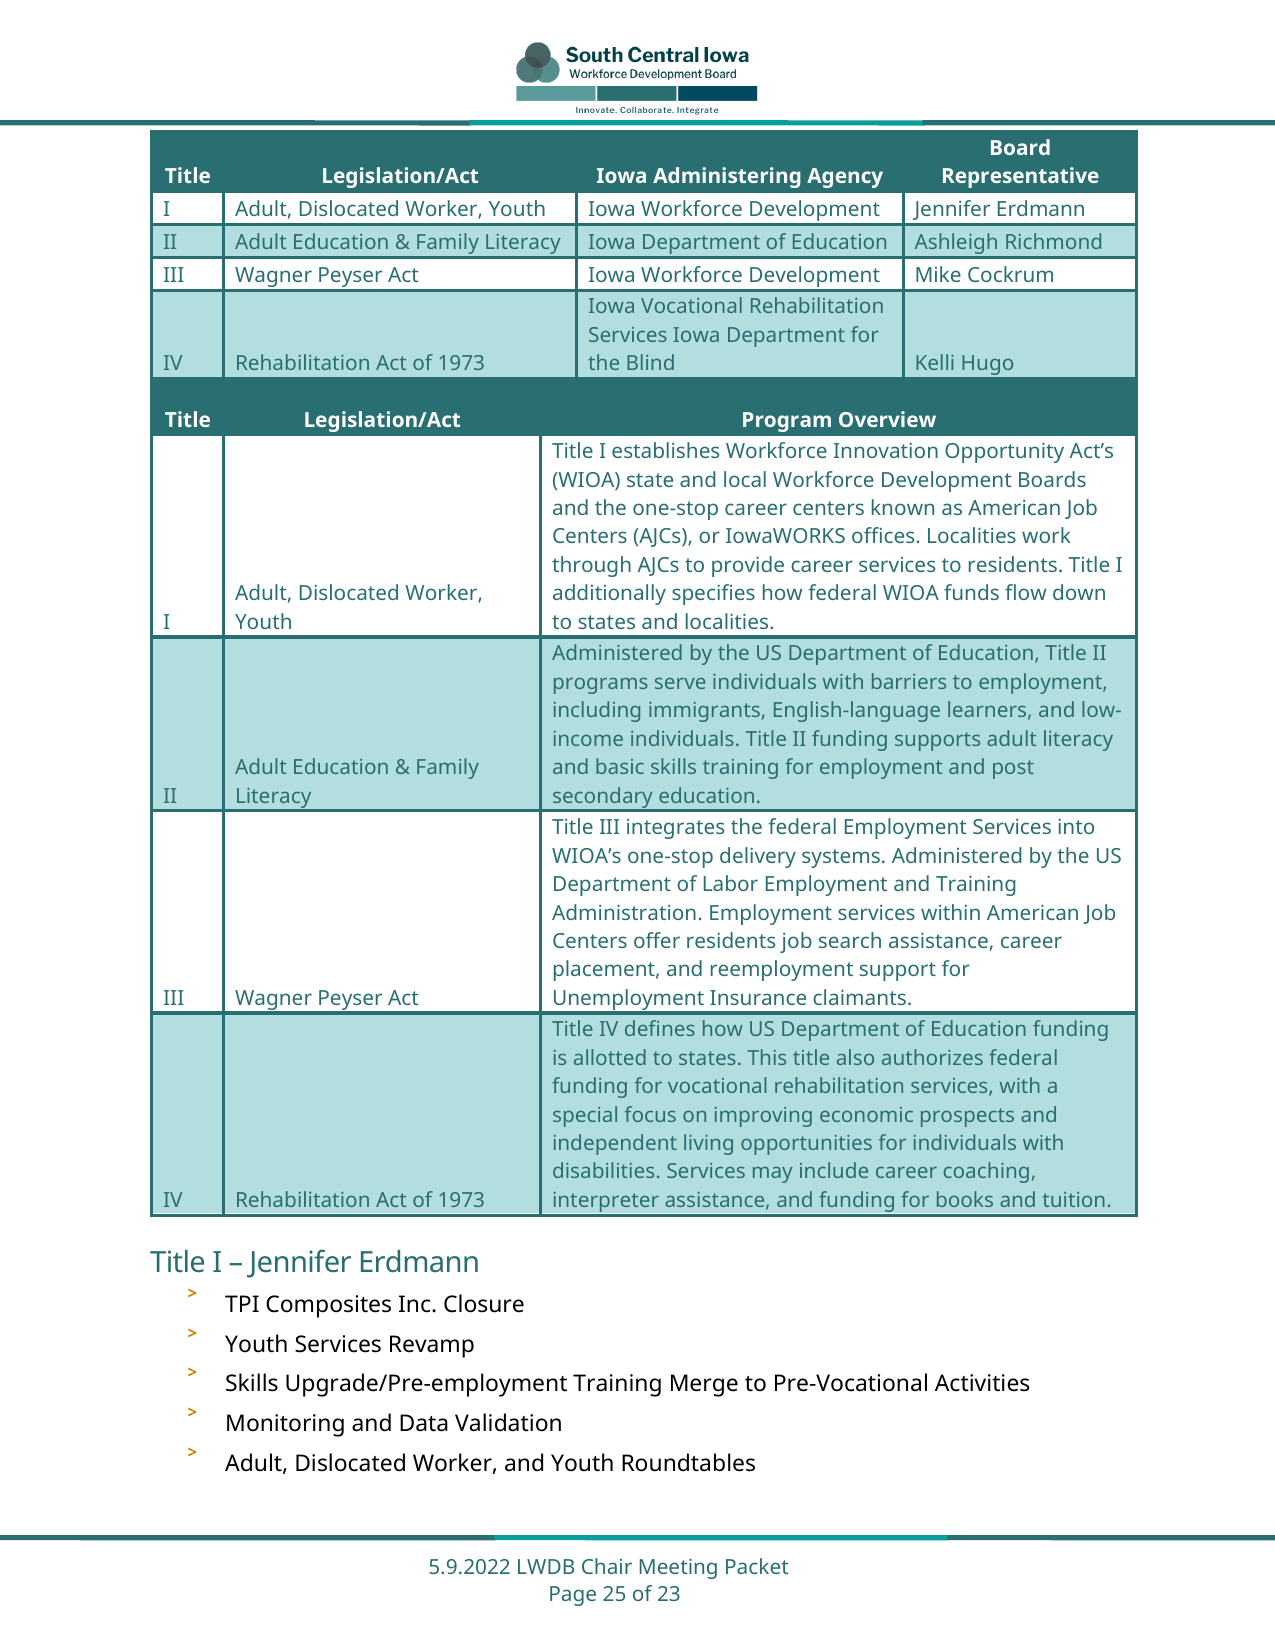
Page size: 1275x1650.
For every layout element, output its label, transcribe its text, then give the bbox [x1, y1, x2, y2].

table_cell IV [153, 292, 222, 377]
table_cell Iowa Workforce Development [578, 259, 902, 288]
list Youth Services Revamp [187, 1321, 1181, 1361]
table_cell Wagner Peyser Act [225, 259, 575, 288]
table_cell Adult, Dislocated Worker, Youth [225, 436, 539, 635]
table_cell II [153, 639, 222, 809]
table_cell Administered by the US Department of Education, Title II programs serve individuals with barriers to employment, including immigrants, English-language learners, and low-income individuals. Title II funding supports adult literacy and basic skills training for employment and post secondary education. [542, 639, 1135, 809]
list Monitoring and Data Validation [187, 1400, 1181, 1440]
table_cell IV [153, 1015, 222, 1213]
table_cell Title [153, 380, 222, 433]
table_cell III [153, 812, 222, 1011]
table_cell Iowa Vocational Rehabilitation Services Iowa Department for the Blind [578, 292, 902, 377]
table_cell Rehabilitation Act of 1973 [225, 292, 575, 377]
table_cell Rehabilitation Act of 1973 [225, 1015, 539, 1213]
table_cell Title I establishes Workforce Innovation Opportunity Act’s (WIOA) state and local Workforce Development Boards and the one-stop career centers known as American Job Centers (AJCs), or IowaWORKS offices. Localities work through AJCs to provide career services to residents. Title I additionally specifies how federal WIOA funds flow down to states and localities. [542, 436, 1135, 635]
list Skills Upgrade/Pre-employment Training Merge to Pre-Vocational Activities [187, 1361, 1181, 1400]
table_cell Adult Education & Family Literacy [225, 226, 575, 256]
table_cell Jennifer Erdmann [905, 193, 1135, 223]
table_cell Title III integrates the federal Employment Services into WIOA’s one-stop delivery systems. Administered by the US Department of Labor Employment and Training Administration. Employment services within American Job Centers offer residents job search assistance, career placement, and reemployment support for Unemployment Insurance claimants. [542, 812, 1135, 1011]
table_cell II [153, 226, 222, 256]
list Adult, Dislocated Worker, and Youth Roundtables [187, 1440, 1181, 1480]
table_cell Adult, Dislocated Worker, Youth [225, 193, 575, 223]
table_cell Kelli Hugo [905, 292, 1135, 377]
table_header Iowa Administering Agency [578, 133, 902, 190]
table_header Legislation/Act [225, 133, 575, 190]
table_cell I [153, 193, 222, 223]
table_cell Wagner Peyser Act [225, 812, 539, 1011]
table_cell Adult Education & Family Literacy [225, 639, 539, 809]
table_cell Program Overview [542, 380, 1135, 433]
table_header Title [153, 133, 222, 190]
table_cell I [153, 436, 222, 635]
table_cell Iowa Department of Education [578, 226, 902, 256]
subtitle Title I – Jennifer Erdmann [150, 1242, 1125, 1281]
table_header Board Representative [905, 133, 1135, 190]
table_cell Legislation/Act [225, 380, 539, 433]
table_cell Iowa Workforce Development [578, 193, 902, 223]
table_cell Ashleigh Richmond [905, 226, 1135, 256]
table_cell Title IV defines how US Department of Education funding is allotted to states. This title also authorizes federal funding for vocational rehabilitation services, with a special focus on improving economic prospects and independent living opportunities for individuals with disabilities. Services may include career coaching, interpreter assistance, and funding for books and tuition. [542, 1015, 1135, 1213]
list TPI Composites Inc. Closure [187, 1281, 1181, 1321]
picture [509, 32, 764, 120]
table_cell Mike Cockrum [905, 259, 1135, 288]
table_cell III [153, 259, 222, 288]
